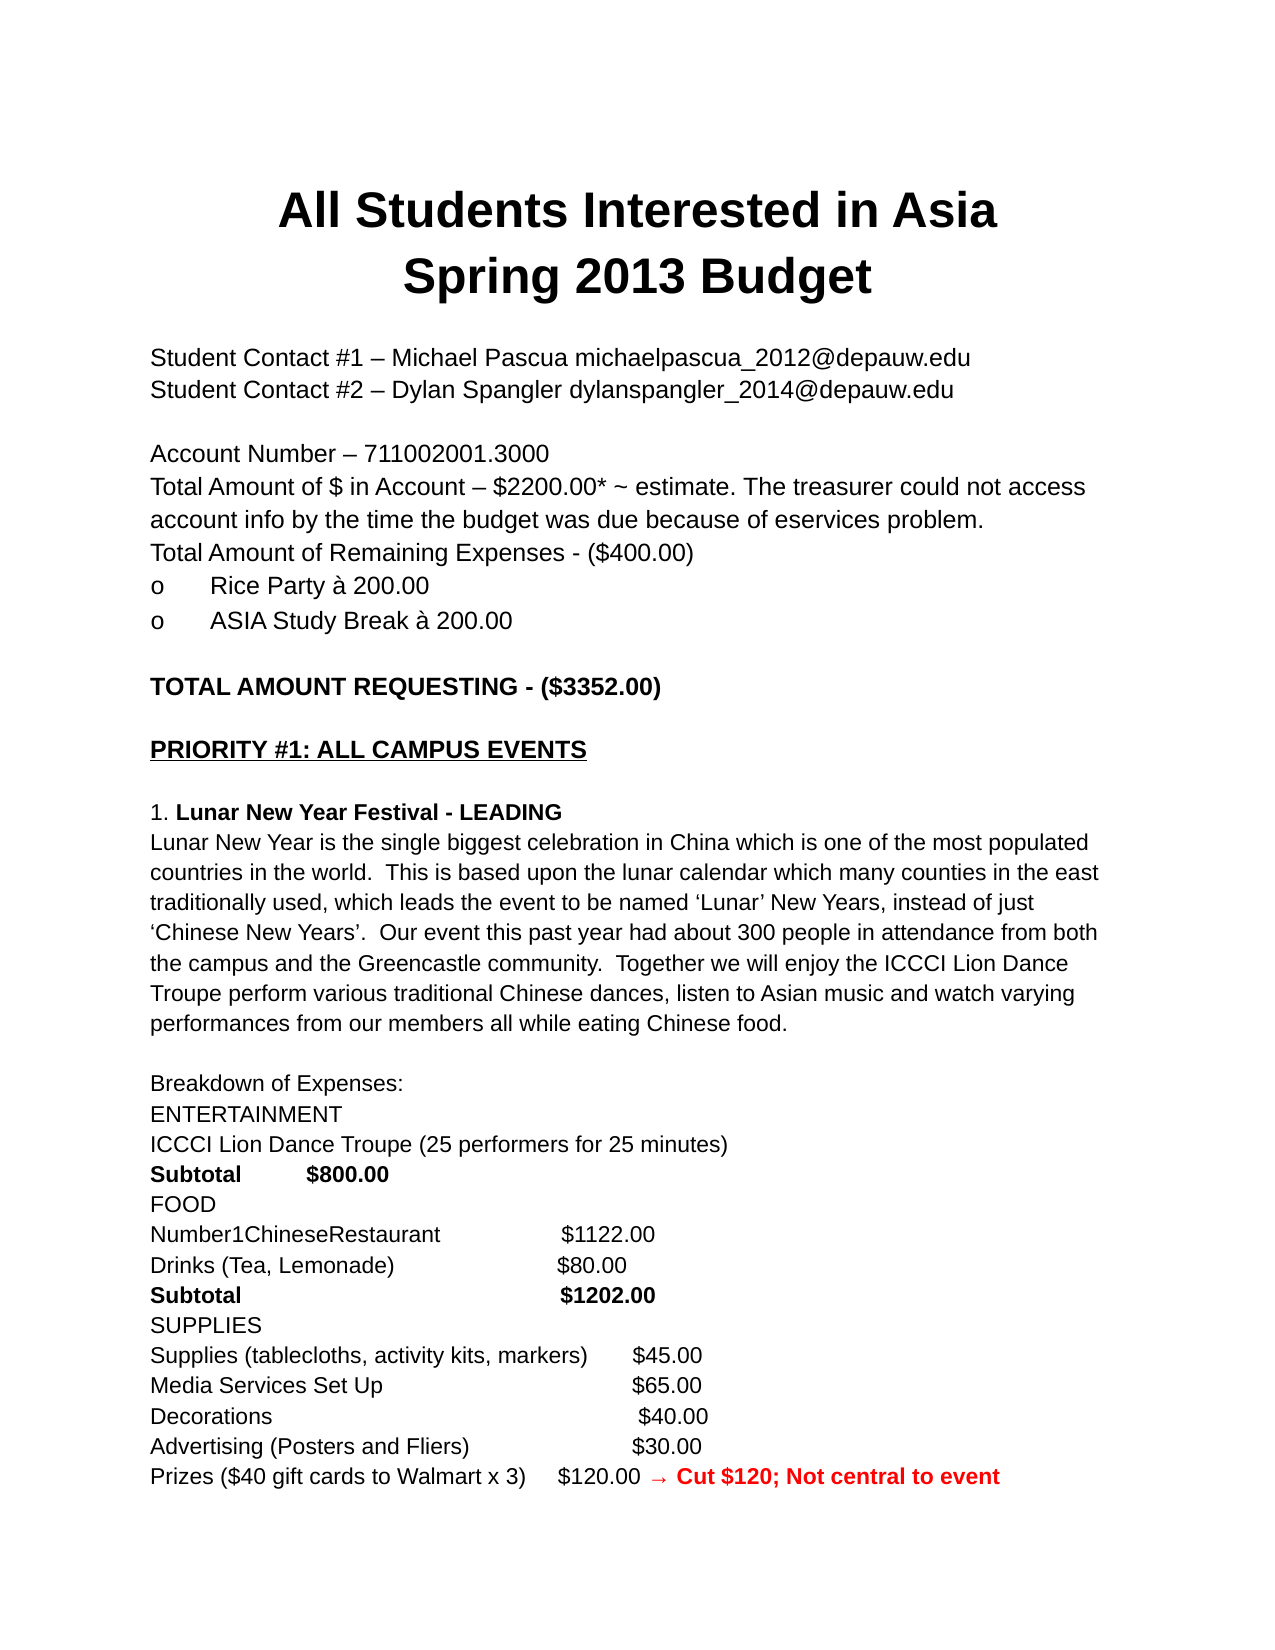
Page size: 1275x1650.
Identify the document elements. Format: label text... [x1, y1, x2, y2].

text Student Contact #2 – Dylan Spangler dylanspangler_2014@depauw.edu [150, 376, 1125, 404]
text Subtotal $800.00 [150, 1161, 1125, 1187]
text FOOD [150, 1191, 1125, 1218]
text Prizes ($40 gift cards to Walmart x 3) $120.00 → Cut $120; Not central to event [150, 1463, 1125, 1489]
text Account Number – 711002001.3000 [150, 439, 1125, 467]
text PRIORITY #1: ALL CAMPUS EVENTS [150, 735, 1125, 764]
text Decorations $40.00 [150, 1403, 1125, 1429]
text Total Amount of $ in Account – $2200.00* ~ estimate. The treasurer could not access account info by the time the budget was due because of eservices problem. [150, 472, 1125, 533]
text Advertising (Posters and Fliers) $30.00 [150, 1433, 1125, 1459]
text SUPPLIES [150, 1312, 1125, 1338]
text Number1ChineseRestaurant $1122.00 [150, 1221, 1125, 1248]
text Spring 2013 Budget [150, 246, 1125, 304]
text Drinks (Tea, Lemonade) $80.00 [150, 1252, 1125, 1278]
text ICCCI Lion Dance Troupe (25 performers for 25 minutes) [150, 1131, 1125, 1157]
text All Students Interested in Asia [150, 180, 1125, 238]
text Student Contact #1 – Michael Pascua michaelpascua_2012@depauw.edu [150, 342, 1125, 371]
text Media Services Set Up $65.00 [150, 1372, 1125, 1399]
text 1. Lunar New Year Festival - LEADING [150, 798, 1125, 825]
text o ASIA Study Break à 200.00 [150, 606, 1125, 637]
text TOTAL AMOUNT REQUESTING - ($3352.00) [150, 672, 1125, 701]
text Lunar New Year is the single biggest celebration in China which is one of the most populated countries in the world. This is based upon the lunar calendar which many counties in the east traditionally used, which leads the event to be named ‘Lunar’ New Years, instead of just ‘Chinese New Years’. Our event this past year had about 300 people in attendance from both the campus and the Greencastle community. Together we will enjoy the ICCCI Lion Dance Troupe perform various traditional Chinese dances, listen to Asian music and watch varying performances from our members all while eating Chinese food. [150, 829, 1125, 1036]
text o Rice Party à 200.00 [150, 571, 1125, 602]
text Total Amount of Remaining Expenses - ($400.00) [150, 538, 1125, 567]
text Subtotal $1202.00 [150, 1282, 1125, 1308]
text Supplies (tablecloths, activity kits, markers) $45.00 [150, 1342, 1125, 1369]
text ENTERTAINMENT [150, 1101, 1125, 1127]
text Breakdown of Expenses: [150, 1070, 1125, 1097]
